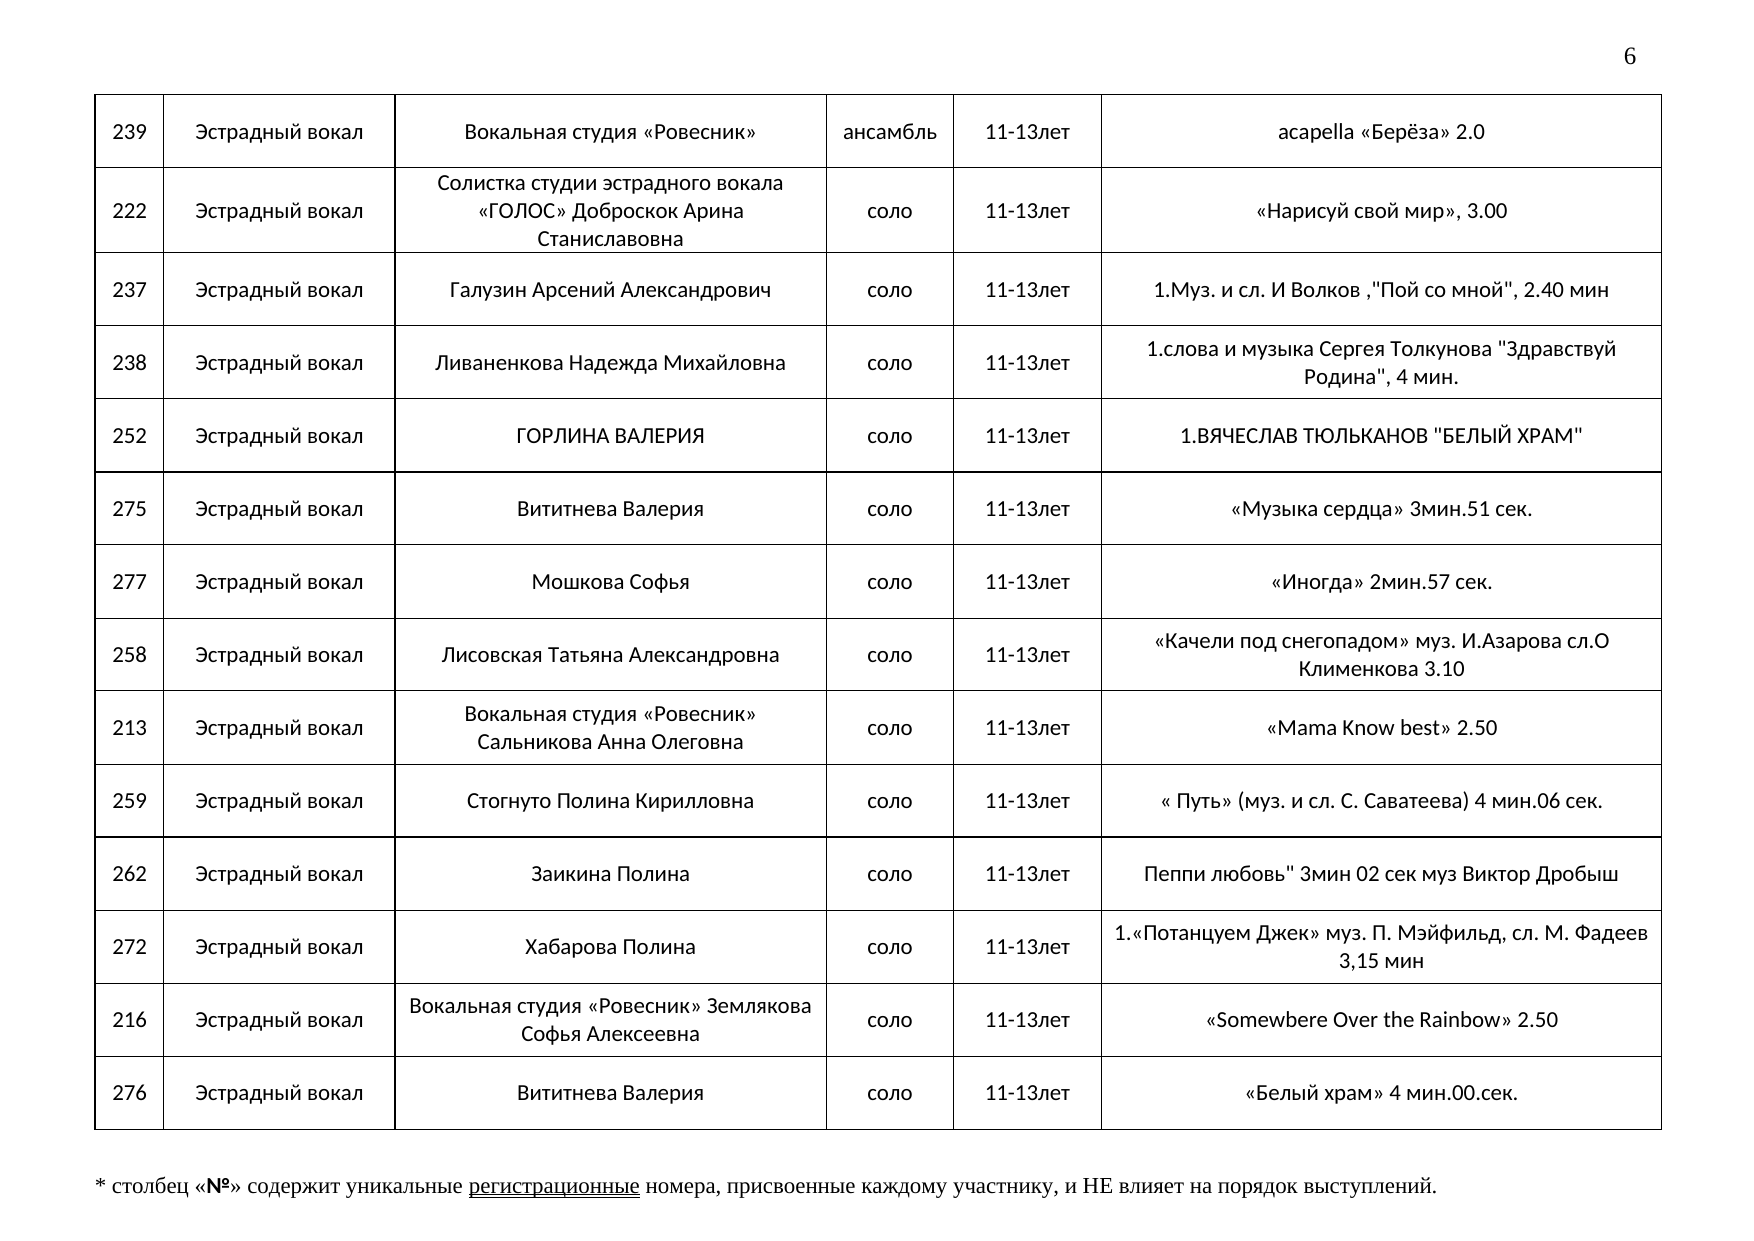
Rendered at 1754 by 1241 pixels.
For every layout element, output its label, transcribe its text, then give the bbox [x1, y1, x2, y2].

table_cell 237 [96, 253, 163, 325]
table_cell соло [827, 253, 953, 325]
table_cell 1.Муз. и сл. И Волков ,"Пой со мной", 2.40 мин [1102, 253, 1661, 325]
table_cell Вокальная студия «Ровесник» Землякова Софья Алексеевна [396, 984, 826, 1056]
table_cell Вокальная студия «Ровесник» Сальникова Анна Олеговна [396, 691, 826, 763]
table_cell 259 [96, 765, 163, 836]
table_cell ГОРЛИНА ВАЛЕРИЯ [396, 399, 826, 471]
table_cell 276 [96, 1057, 163, 1128]
table_cell соло [827, 399, 953, 471]
table_cell соло [827, 691, 953, 763]
table_cell Лисовская Татьяна Александровна [396, 619, 826, 690]
table_cell 222 [96, 168, 163, 252]
table_cell «Качели под снегопадом» муз. И.Азарова сл.О Клименкова 3.10 [1102, 619, 1661, 690]
table_cell 277 [96, 545, 163, 617]
table_cell Эстрадный вокал [164, 619, 394, 690]
table_cell Галузин Арсений Александрович [396, 253, 826, 325]
table_cell Эстрадный вокал [164, 326, 394, 398]
table_cell соло [827, 473, 953, 544]
table_cell 11-13лет [954, 691, 1101, 763]
table_cell «Белый храм» 4 мин.00.сек. [1102, 1057, 1661, 1128]
table_cell Эстрадный вокал [164, 95, 394, 167]
table_cell Эстрадный вокал [164, 691, 394, 763]
table_cell 11-13лет [954, 473, 1101, 544]
table_cell « Путь» (муз. и сл. С. Саватеева) 4 мин.06 сек. [1102, 765, 1661, 836]
table_cell 11-13лет [954, 838, 1101, 909]
table_cell соло [827, 984, 953, 1056]
table_cell 216 [96, 984, 163, 1056]
table_cell Вокальная студия «Ровесник» [396, 95, 826, 167]
table_cell 213 [96, 691, 163, 763]
table_cell «Музыка сердца» 3мин.51 сек. [1102, 473, 1661, 544]
table_cell Эстрадный вокал [164, 911, 394, 982]
table_cell Эстрадный вокал [164, 1057, 394, 1128]
table_cell соло [827, 545, 953, 617]
table_cell «Somewbere Over the Rainbow» 2.50 [1102, 984, 1661, 1056]
table_cell соло [827, 1057, 953, 1128]
table_cell 11-13лет [954, 253, 1101, 325]
table_cell Эстрадный вокал [164, 838, 394, 909]
table_cell соло [827, 838, 953, 909]
table_cell Стогнуто Полина Кирилловна [396, 765, 826, 836]
table_cell «Mama Know best» 2.50 [1102, 691, 1661, 763]
table_cell 238 [96, 326, 163, 398]
table_cell 11-13лет [954, 765, 1101, 836]
table_cell Эстрадный вокал [164, 168, 394, 252]
table_cell Мошкова Софья [396, 545, 826, 617]
table_cell соло [827, 619, 953, 690]
table_cell 11-13лет [954, 545, 1101, 617]
table_cell соло [827, 168, 953, 252]
table_cell 262 [96, 838, 163, 909]
table_cell Заикина Полина [396, 838, 826, 909]
table_cell Эстрадный вокал [164, 545, 394, 617]
table_cell Ливаненкова Надежда Михайловна [396, 326, 826, 398]
table_cell 11-13лет [954, 95, 1101, 167]
table_cell acapella «Берёза» 2.0 [1102, 95, 1661, 167]
table_cell «Иногда» 2мин.57 сек. [1102, 545, 1661, 617]
table_cell Эстрадный вокал [164, 765, 394, 836]
table_cell Хабарова Полина [396, 911, 826, 982]
table_cell 275 [96, 473, 163, 544]
table_cell «Нарисуй свой мир», 3.00 [1102, 168, 1661, 252]
table_cell соло [827, 911, 953, 982]
table_cell 11-13лет [954, 399, 1101, 471]
table_cell Пеппи любовь" 3мин 02 сек муз Виктор Дробыш [1102, 838, 1661, 909]
table_cell 11-13лет [954, 984, 1101, 1056]
table_cell соло [827, 765, 953, 836]
table_cell 11-13лет [954, 326, 1101, 398]
table_cell 252 [96, 399, 163, 471]
table_cell Эстрадный вокал [164, 399, 394, 471]
table_cell 11-13лет [954, 168, 1101, 252]
table_cell 1.«Потанцуем Джек» муз. П. Мэйфильд, сл. М. Фадеев 3,15 мин [1102, 911, 1661, 982]
table_cell Вититнева Валерия [396, 473, 826, 544]
table_cell 11-13лет [954, 619, 1101, 690]
table_cell 1.слова и музыка Сергея Толкунова "Здравствуй Родина", 4 мин. [1102, 326, 1661, 398]
table_cell 11-13лет [954, 1057, 1101, 1128]
table_cell Эстрадный вокал [164, 473, 394, 544]
table_cell 272 [96, 911, 163, 982]
table_cell 1.ВЯЧЕСЛАВ ТЮЛЬКАНОВ "БЕЛЫЙ ХРАМ" [1102, 399, 1661, 471]
table_cell Эстрадный вокал [164, 984, 394, 1056]
table_cell Солистка студии эстрадного вокала «ГОЛОС» Доброскок Арина Станиславовна [396, 168, 826, 252]
table_cell Вититнева Валерия [396, 1057, 826, 1128]
table_cell 11-13лет [954, 911, 1101, 982]
table_cell соло [827, 326, 953, 398]
table_cell ансамбль [827, 95, 953, 167]
table_cell Эстрадный вокал [164, 253, 394, 325]
table_cell 258 [96, 619, 163, 690]
table_cell 239 [96, 95, 163, 167]
